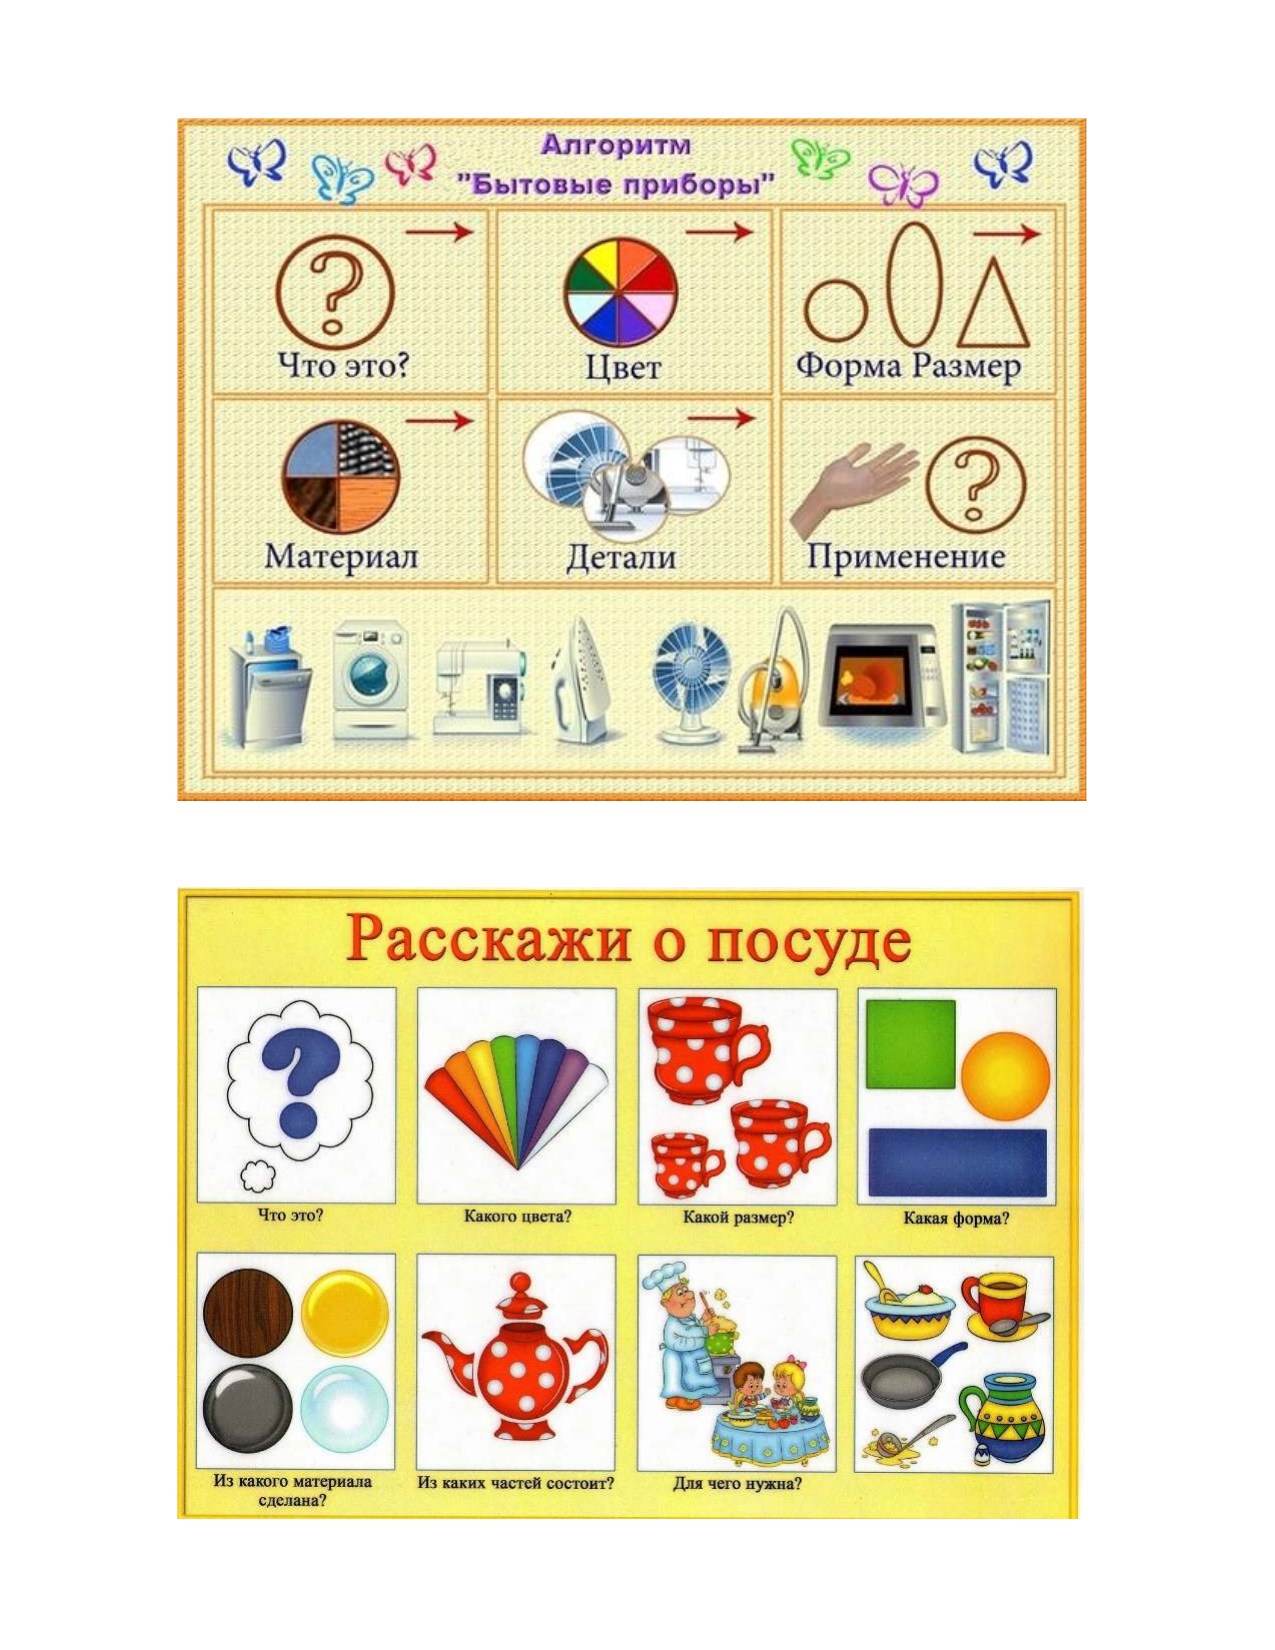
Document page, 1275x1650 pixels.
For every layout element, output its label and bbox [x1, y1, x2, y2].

picture [177, 118, 1087, 801]
picture [177, 887, 1085, 1519]
